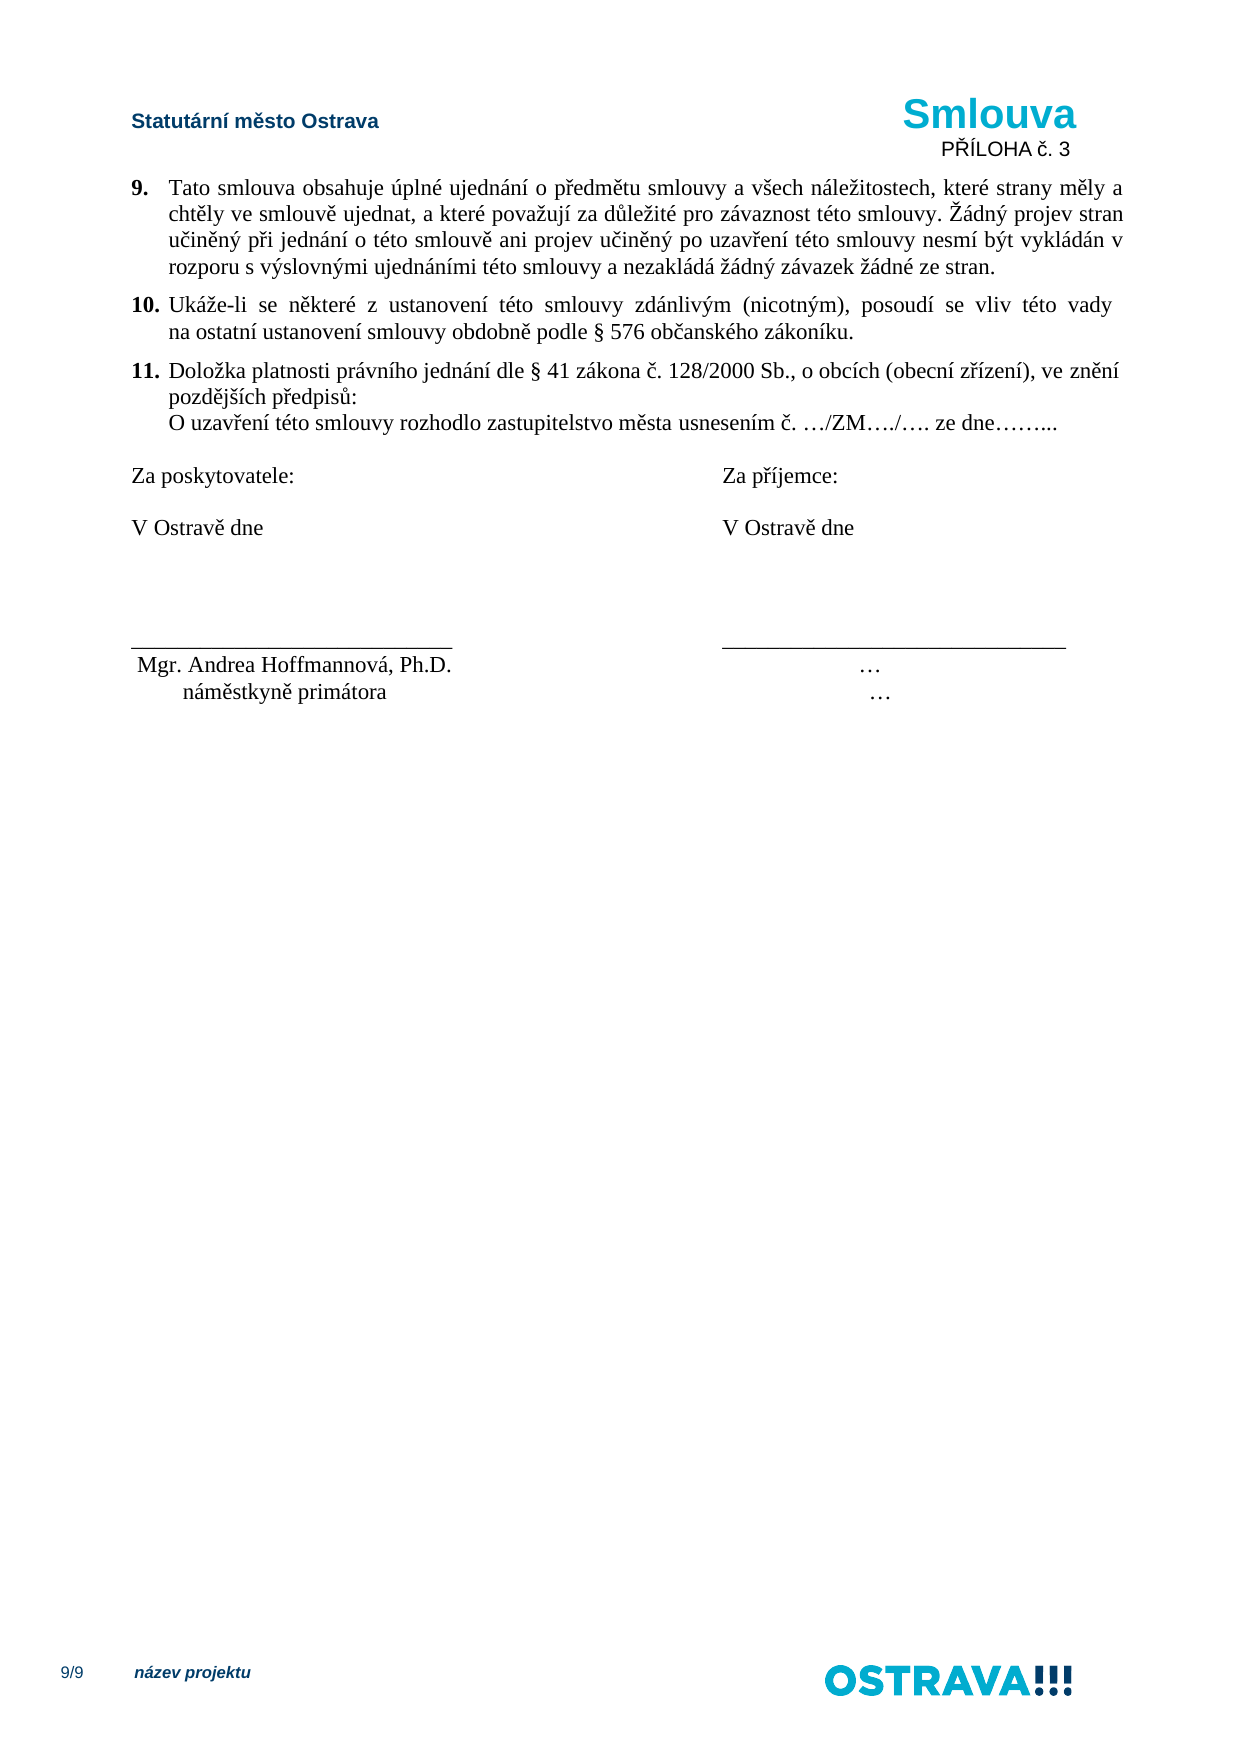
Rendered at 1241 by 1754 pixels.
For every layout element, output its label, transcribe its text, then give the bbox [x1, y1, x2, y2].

text Za poskytovatele: Za příjemce: [131, 462, 1125, 488]
text ____________________________ ______________________________ [131, 625, 1125, 652]
text náměstkyně primátora … [131, 678, 1125, 704]
list Tato smlouva obsahuje úplné ujednání o předmětu smlouvy a všech náležitostech, které strany měly a chtěly ve smlouvě ujednat, a které považují za důležité pro závaznost této smlouvy. Žádný projev stran učiněný při jednání o této smlouvě ani projev učiněný po uzavření této smlouvy nesmí být vykládán v rozporu s výslovnými ujednáními této smlouvy a nezakládá žádný závazek žádné ze stran. [131, 174, 1125, 279]
list Ukáže-li se některé z ustanovení této smlouvy zdánlivým (nicotným), posoudí se vliv této vady na ostatní ustanovení smlouvy obdobně podle § 576 občanského zákoníku. [131, 292, 1125, 344]
picture [825, 1665, 1072, 1696]
subtitle V Ostravě dne V Ostravě dne [131, 513, 1125, 540]
list Doložka platnosti právního jednání dle § 41 zákona č. 128/2000 Sb., o obcích (obecní zřízení), ve znění pozdějších předpisů: O uzavření této smlouvy rozhodlo zastupitelstvo města usnesením č. …/ZM…./…. ze dne……... [131, 357, 1125, 436]
text Mgr. Andrea Hoffmannová, Ph.D. … [131, 652, 1125, 678]
